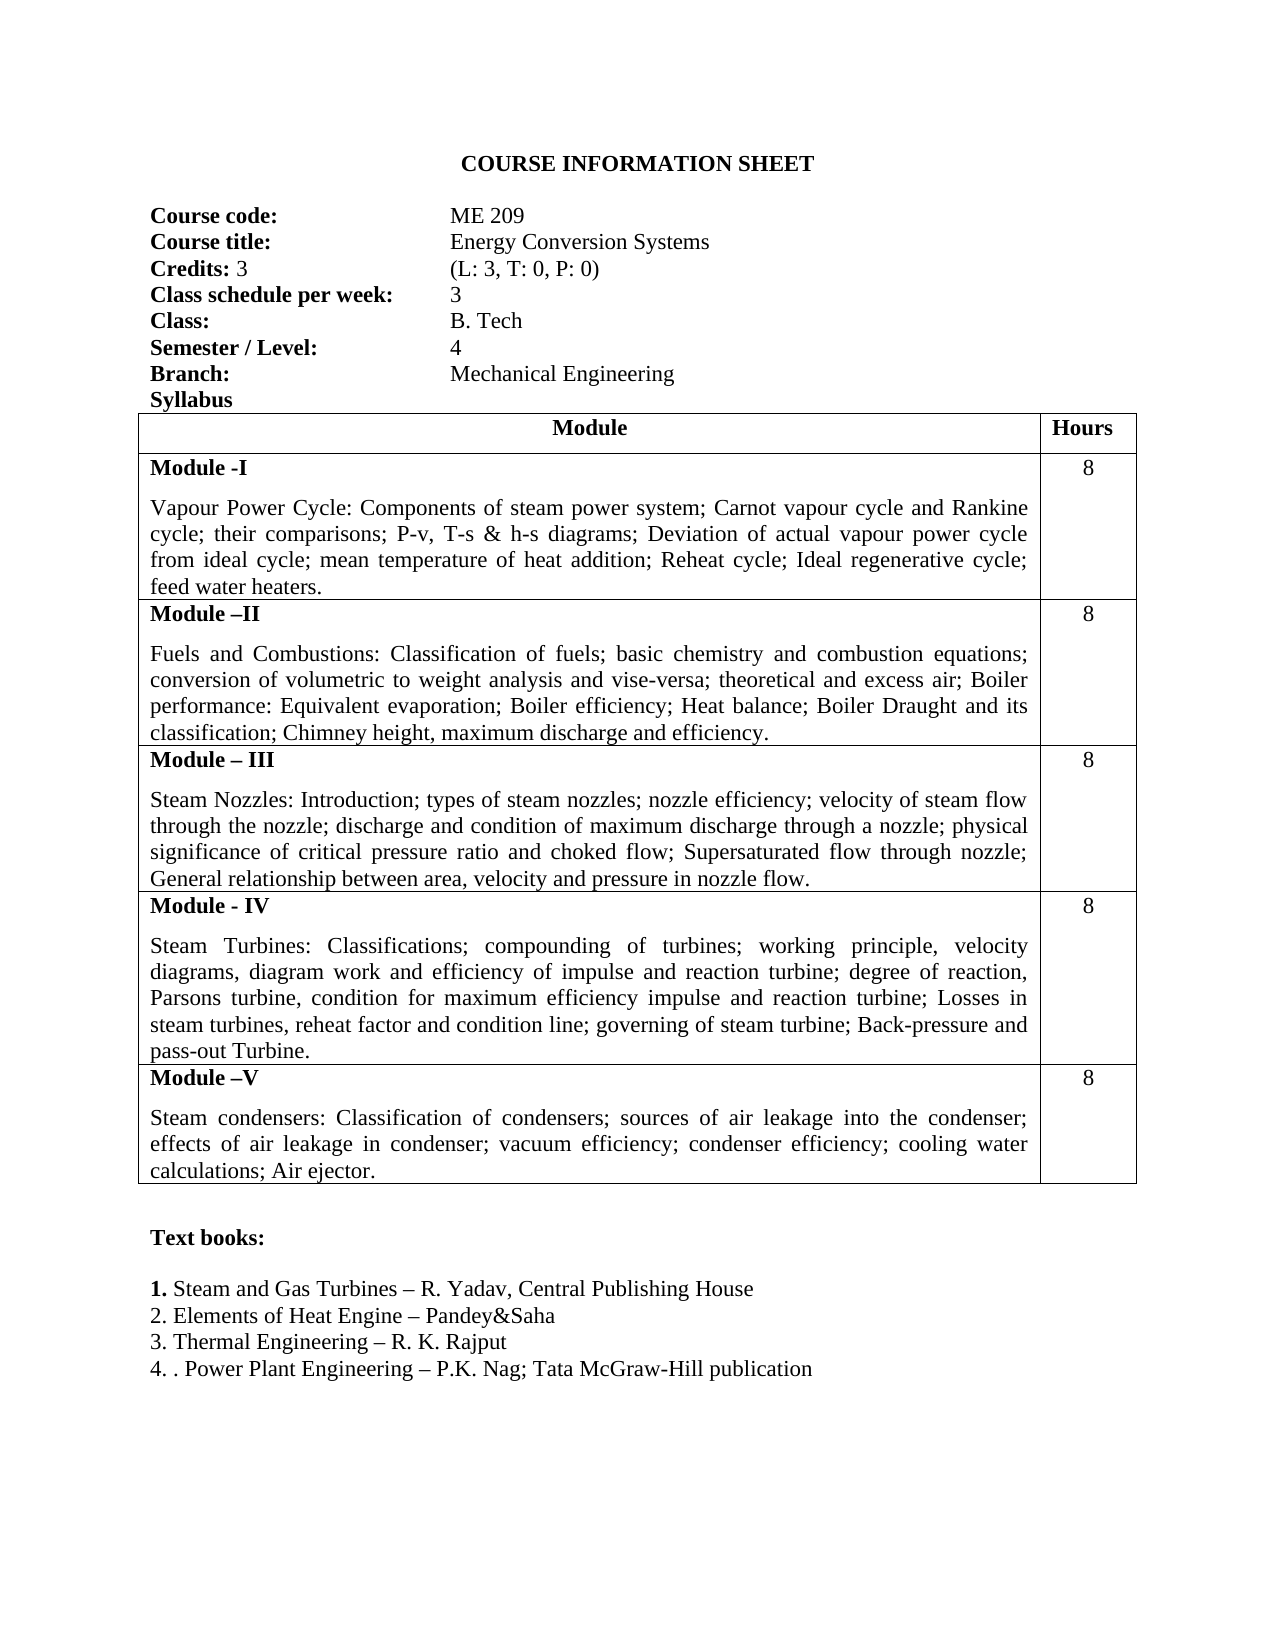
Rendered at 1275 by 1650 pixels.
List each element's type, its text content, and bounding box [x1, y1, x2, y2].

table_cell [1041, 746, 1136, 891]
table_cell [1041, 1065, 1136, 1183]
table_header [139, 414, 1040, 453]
text Class: B. Tech [150, 307, 1125, 334]
text 3. Thermal Engineering – R. K. Rajput [150, 1328, 1125, 1354]
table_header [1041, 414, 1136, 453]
text Class schedule per week: 3 [150, 281, 1125, 307]
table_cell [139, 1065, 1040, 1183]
text Branch: Mechanical Engineering [150, 360, 1125, 386]
text Semester / Level: 4 [150, 334, 1125, 360]
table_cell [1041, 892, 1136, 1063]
text Credits: 3 (L: 3, T: 0, P: 0) [150, 255, 1125, 281]
text 4. . Power Plant Engineering – P.K. Nag; Tata McGraw-Hill publication [150, 1354, 1125, 1381]
text 1. Steam and Gas Turbines – R. Yadav, Central Publishing House [150, 1276, 1125, 1302]
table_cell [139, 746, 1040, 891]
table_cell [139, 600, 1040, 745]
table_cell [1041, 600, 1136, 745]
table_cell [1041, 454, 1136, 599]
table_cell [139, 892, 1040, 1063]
text Course code: ME 209 [150, 202, 1125, 228]
text COURSE INFORMATION SHEET [150, 150, 1125, 176]
text Syllabus [150, 386, 1125, 413]
text Text books: [150, 1223, 1125, 1250]
text Course title: Energy Conversion Systems [150, 228, 1125, 255]
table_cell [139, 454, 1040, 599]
text 2. Elements of Heat Engine – Pandey&Saha [150, 1302, 1125, 1328]
